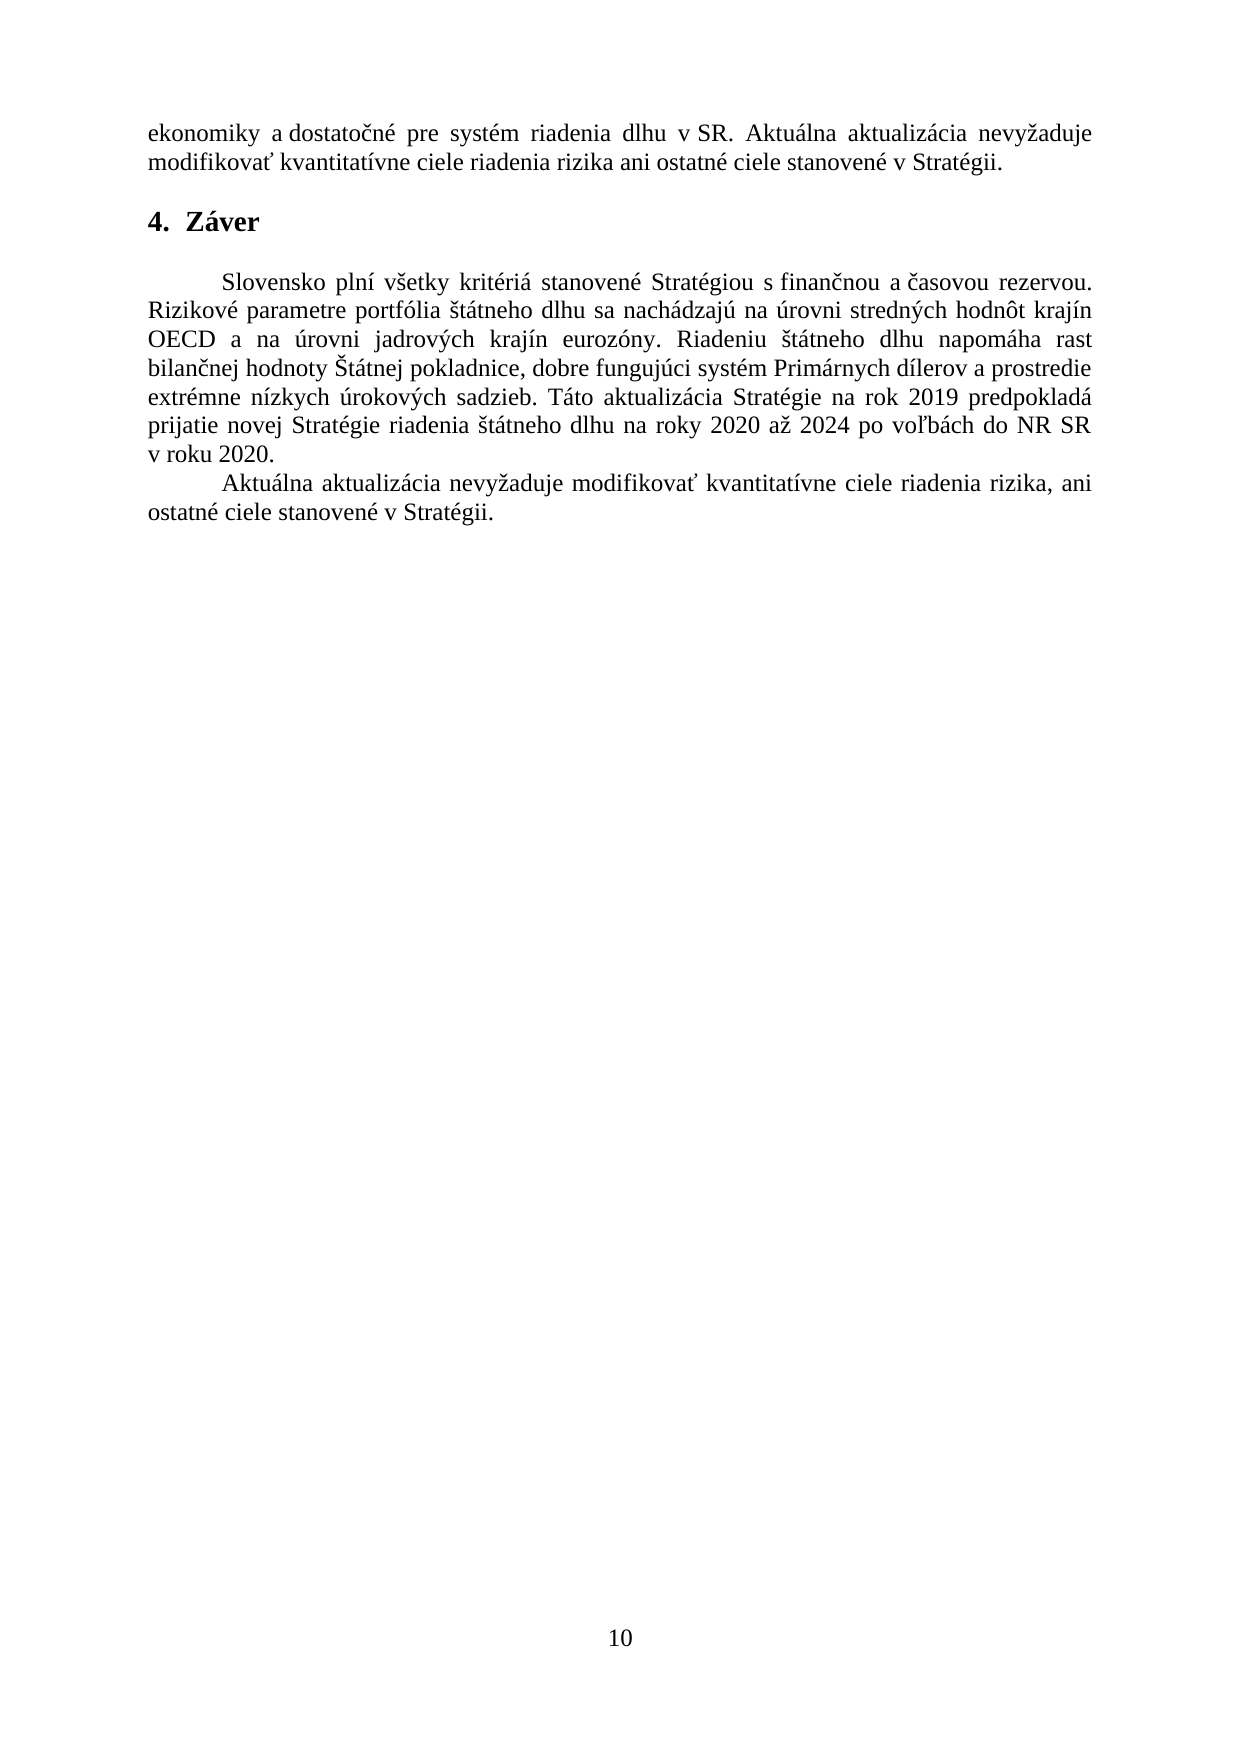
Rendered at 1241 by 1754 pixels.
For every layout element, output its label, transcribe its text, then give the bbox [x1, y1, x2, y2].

text Slovensko plní všetky kritériá stanovené Stratégiou s finančnou a časovou rezervou. Rizikové parametre portfólia štátneho dlhu sa nachádzajú na úrovni stredných hodnôt krajín OECD a na úrovni jadrových krajín eurozóny. Riadeniu štátneho dlhu napomáha rast bilančnej hodnoty Štátnej pokladnice, dobre fungujúci systém Primárnych dílerov a prostredie extrémne nízkych úrokových sadzieb. Táto aktualizácia Stratégie na rok 2019 predpokladá prijatie novej Stratégie riadenia štátneho dlhu na roky 2020 až 2024 po voľbách do NR SR v roku 2020. [148, 267, 1093, 468]
text Aktuálna aktualizácia nevyžaduje modifikovať kvantitatívne ciele riadenia rizika, ani ostatné ciele stanovené v Stratégii. [148, 468, 1093, 526]
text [148, 118, 1093, 176]
subtitle Záver [148, 204, 1093, 238]
